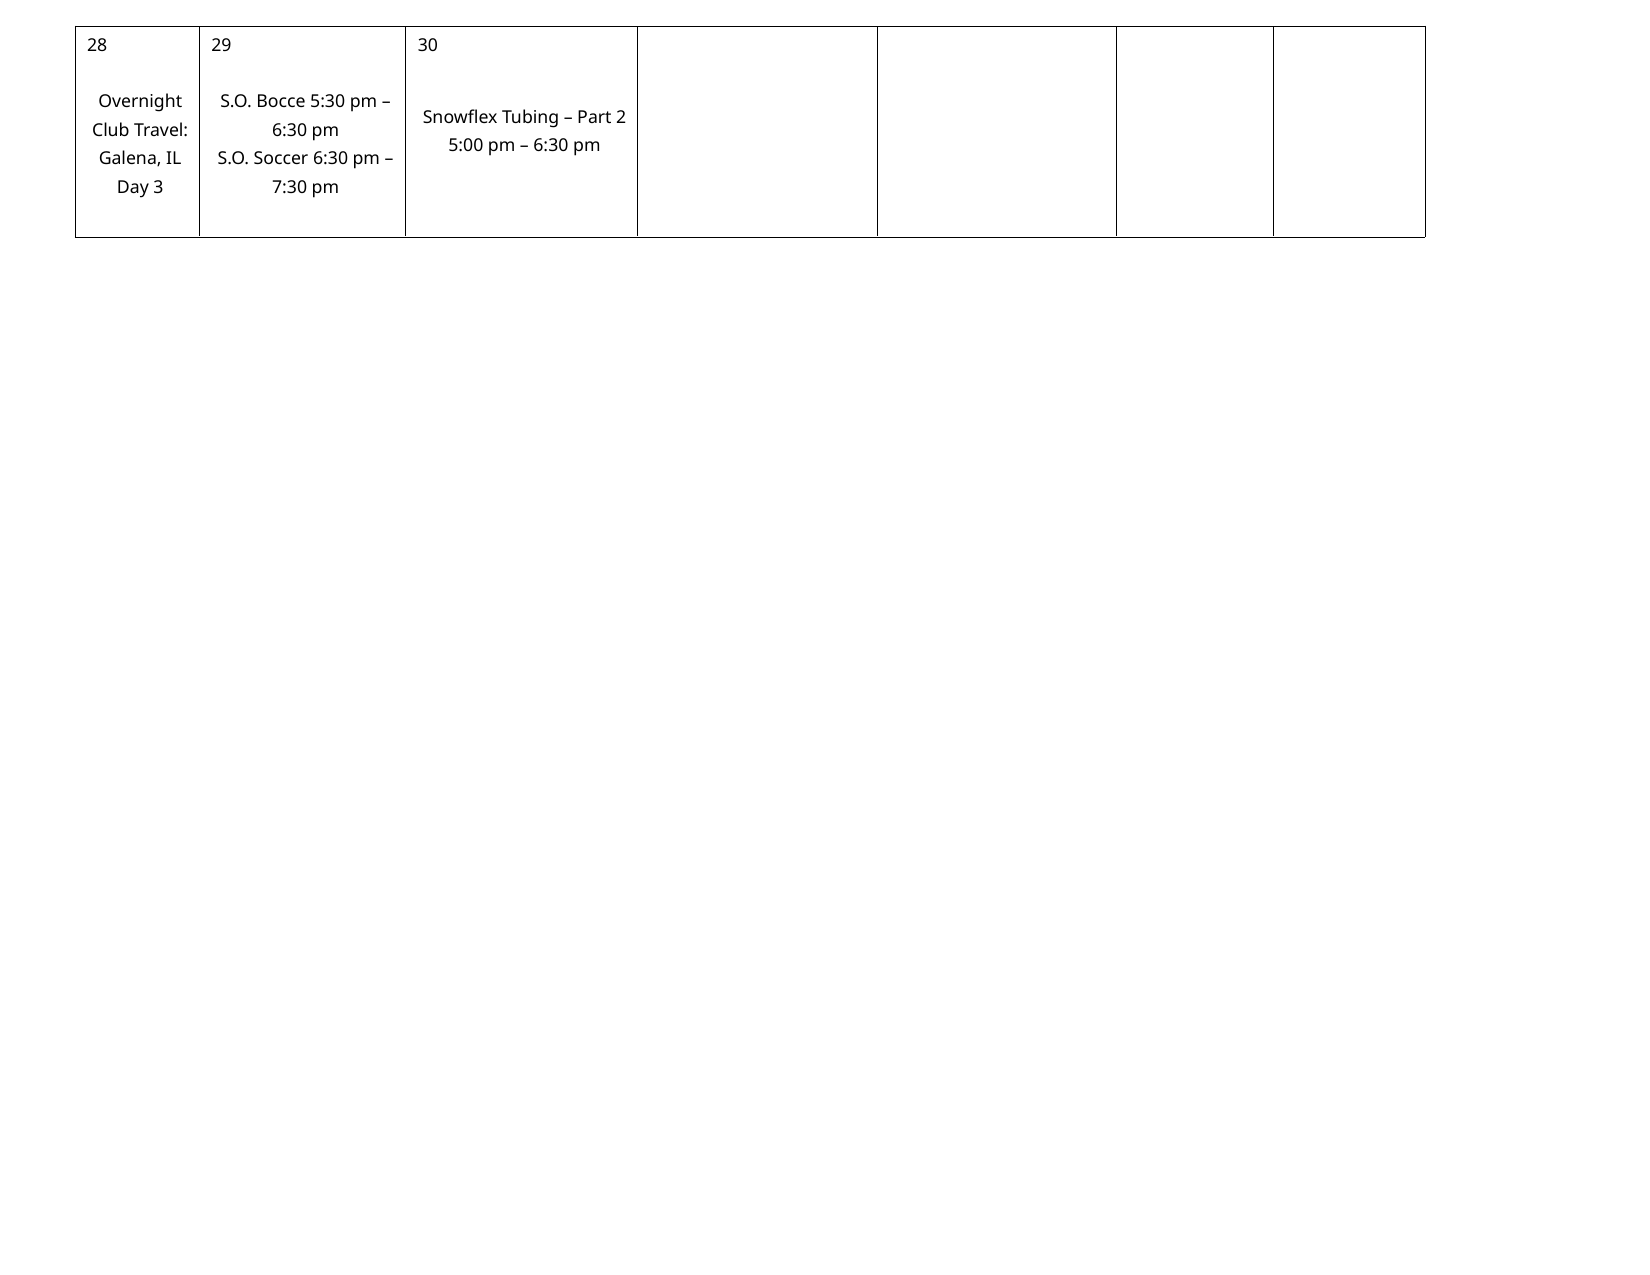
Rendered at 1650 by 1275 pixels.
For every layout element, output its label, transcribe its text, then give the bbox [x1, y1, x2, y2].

table_cell [1117, 27, 1273, 236]
table_cell 30 Snowflex Tubing – Part 2 5:00 pm – 6:30 pm [406, 27, 637, 236]
table_cell [878, 27, 1116, 236]
table_cell 28 Overnight Club Travel: Galena, IL Day 3 [76, 27, 199, 236]
table_cell [638, 27, 877, 236]
table_cell 29 S.O. Bocce 5:30 pm – 6:30 pm S.O. Soccer 6:30 pm – 7:30 pm [200, 27, 405, 236]
table_cell [1274, 27, 1425, 236]
